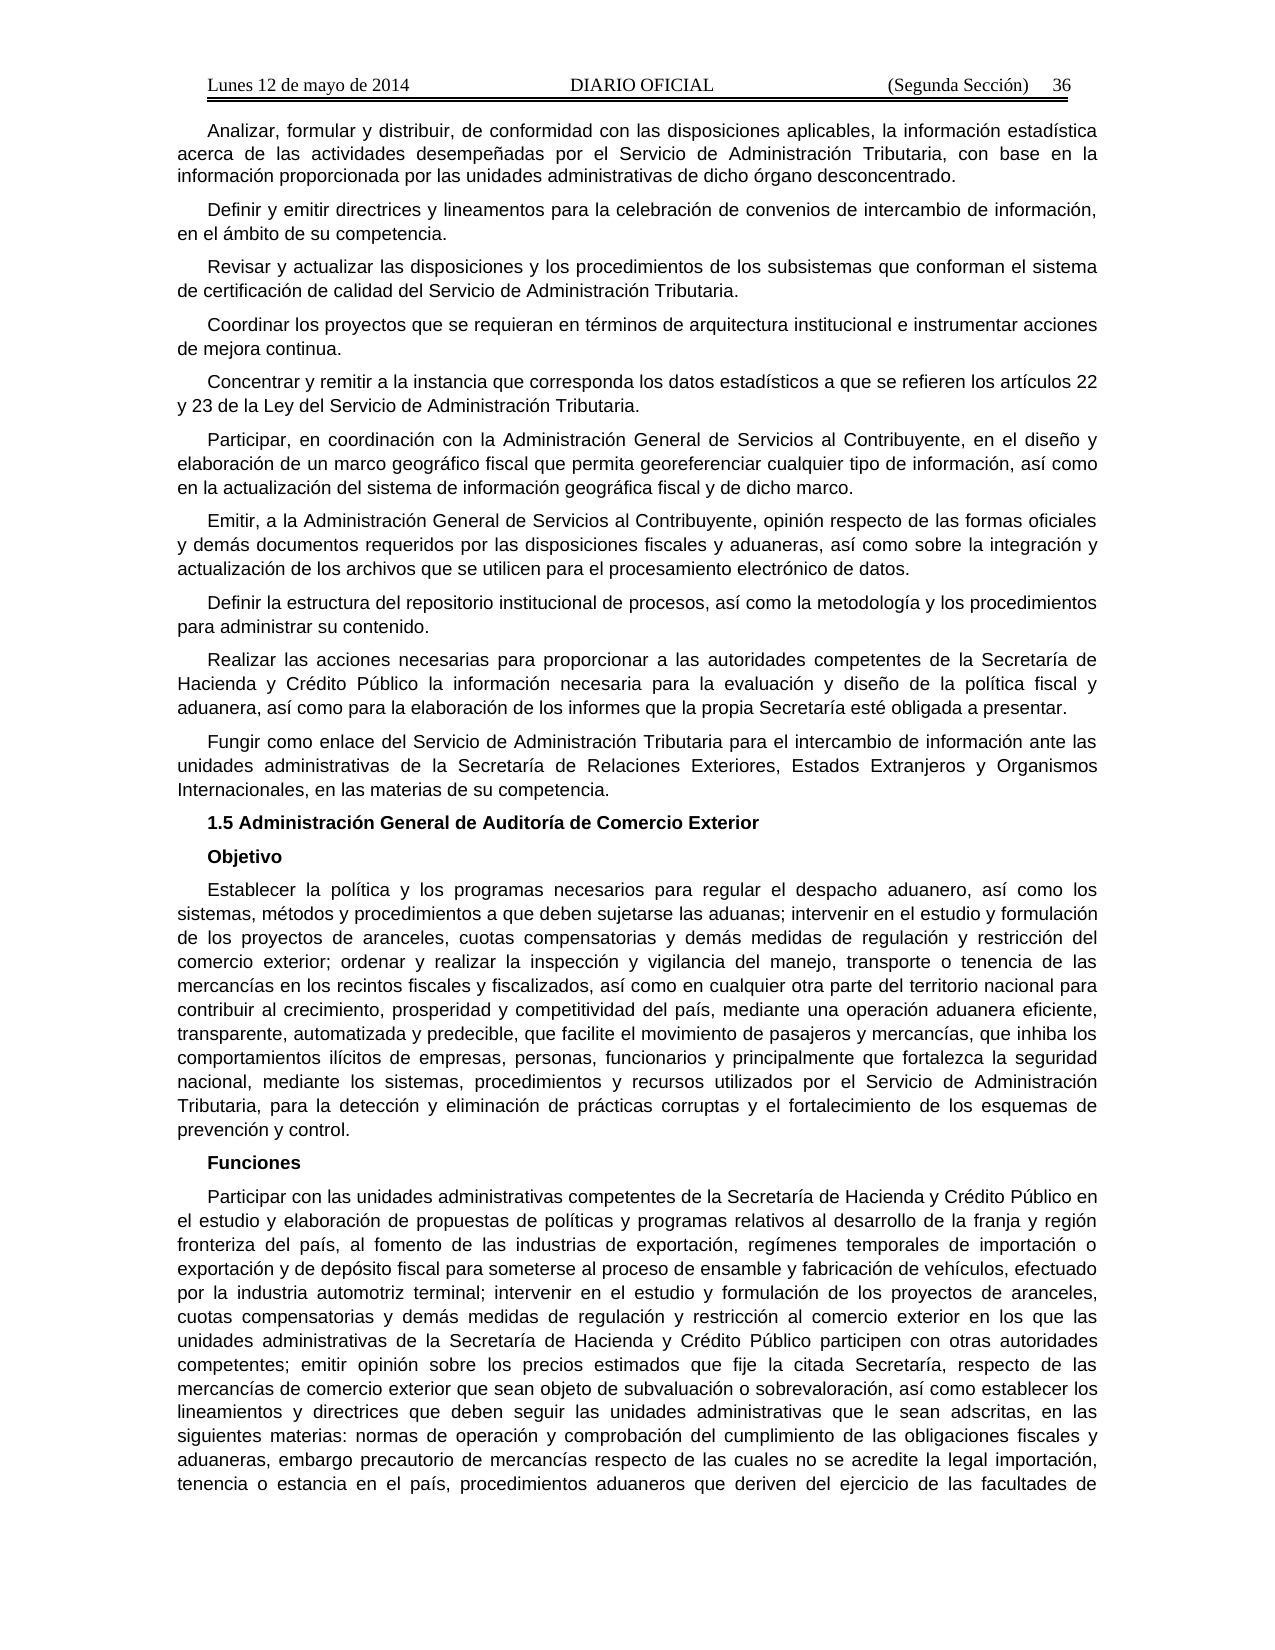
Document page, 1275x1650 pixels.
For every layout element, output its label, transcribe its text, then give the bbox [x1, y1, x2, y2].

text Definir y emitir directrices y lineamentos para la celebración de convenios de intercambio de información, en el ámbito de su competencia. [177, 197, 1098, 245]
text Objetivo [177, 844, 1098, 868]
text Revisar y actualizar las disposiciones y los procedimientos de los subsistemas que conforman el sistema de certificación de calidad del Servicio de Administración Tributaria. [177, 254, 1098, 302]
text Funciones [177, 1151, 1098, 1174]
text Realizar las acciones necesarias para proporcionar a las autoridades competentes de la Secretaría de Hacienda y Crédito Público la información necesaria para la evaluación y diseño de la política fiscal y aduanera, así como para la elaboración de los informes que la propia Secretaría esté obligada a presentar. [177, 647, 1098, 719]
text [177, 1184, 1098, 1496]
text Participar, en coordinación con la Administración General de Servicios al Contribuyente, en el diseño y elaboración de un marco geográfico fiscal que permita georeferenciar cualquier tipo de información, así como en la actualización del sistema de información geográfica fiscal y de dicho marco. [177, 427, 1098, 499]
text Emitir, a la Administración General de Servicios al Contribuyente, opinión respecto de las formas oficiales y demás documentos requeridos por las disposiciones fiscales y aduaneras, así como sobre la integración y actualización de los archivos que se utilicen para el procesamiento electrónico de datos. [177, 508, 1098, 580]
text Concentrar y remitir a la instancia que corresponda los datos estadísticos a que se refieren los artículos 22 y 23 de la Ley del Servicio de Administración Tributaria. [177, 369, 1098, 417]
text Establecer la política y los programas necesarios para regular el despacho aduanero, así como los sistemas, métodos y procedimientos a que deben sujetarse las aduanas; intervenir en el estudio y formulación de los proyectos de aranceles, cuotas compensatorias y demás medidas de regulación y restricción del comercio exterior; ordenar y realizar la inspección y vigilancia del manejo, transporte o tenencia de las mercancías en los recintos fiscales y fiscalizados, así como en cualquier otra parte del territorio nacional para contribuir al crecimiento, prosperidad y competitividad del país, mediante una operación aduanera eficiente, transparente, automatizada y predecible, que facilite el movimiento de pasajeros y mercancías, que inhiba los comportamientos ilícitos de empresas, personas, funcionarios y principalmente que fortalezca la seguridad nacional, mediante los sistemas, procedimientos y recursos utilizados por el Servicio de Administración Tributaria, para la detección y eliminación de prácticas corruptas y el fortalecimiento de los esquemas de prevención y control. [177, 877, 1098, 1141]
text Fungir como enlace del Servicio de Administración Tributaria para el intercambio de información ante las unidades administrativas de la Secretaría de Relaciones Exteriores, Estados Extranjeros y Organismos Internacionales, en las materias de su competencia. [177, 729, 1098, 801]
text 1.5 Administración General de Auditoría de Comercio Exterior [177, 810, 1098, 834]
text Analizar, formular y distribuir, de conformidad con las disposiciones aplicables, la información estadística acerca de las actividades desempeñadas por el Servicio de Administración Tributaria, con base en la información proporcionada por las unidades administrativas de dicho órgano desconcentrado. [177, 120, 1098, 187]
text Coordinar los proyectos que se requieran en términos de arquitectura institucional e instrumentar acciones de mejora continua. [177, 312, 1098, 360]
text Definir la estructura del repositorio institucional de procesos, así como la metodología y los procedimientos para administrar su contenido. [177, 590, 1098, 638]
